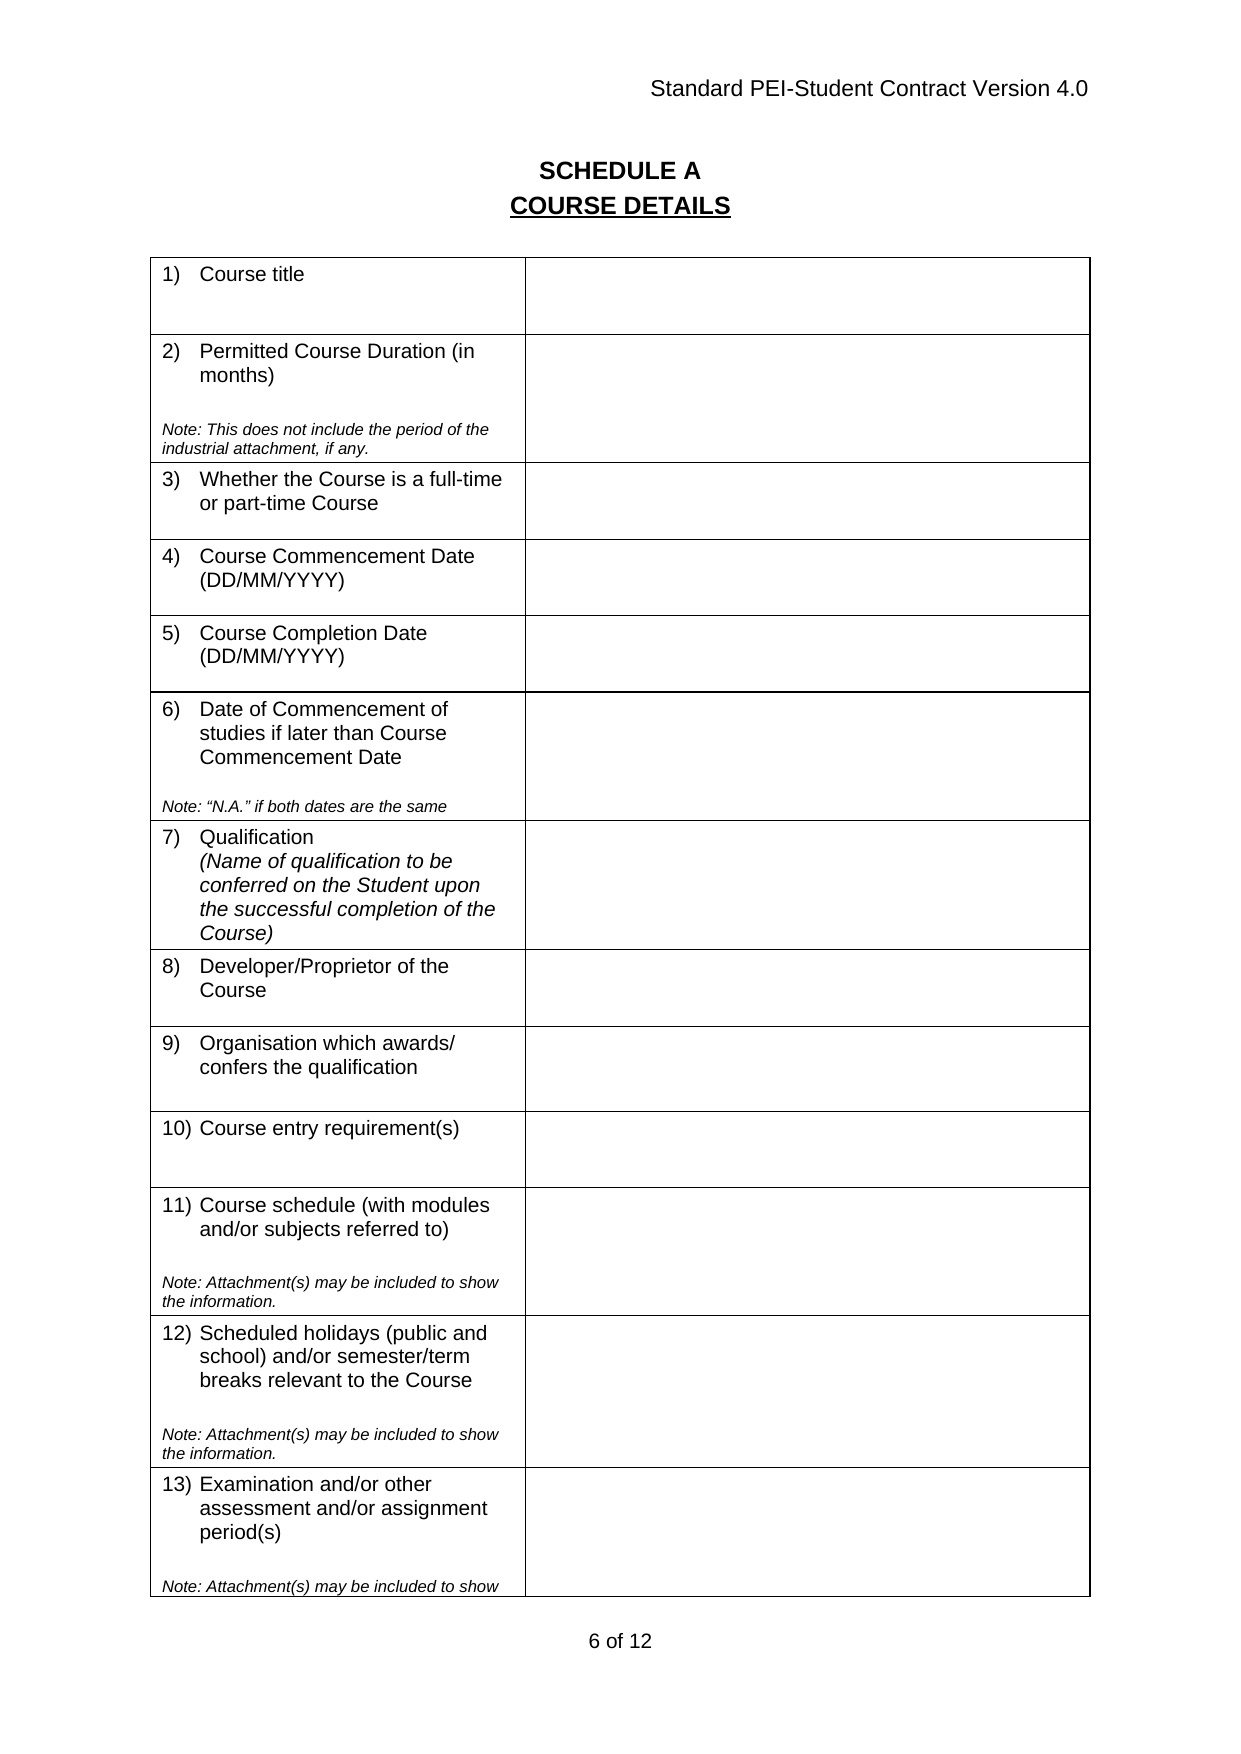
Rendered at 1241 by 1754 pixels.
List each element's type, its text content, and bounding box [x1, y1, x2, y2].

table_cell Date of Commencement of studies if later than Course Commencement Date Note: “N.A.” if both dates are the same [151, 693, 525, 820]
table_cell Course entry requirement(s) [151, 1112, 525, 1187]
table_cell [526, 616, 1089, 691]
table_cell Scheduled holidays (public and school) and/or semester/term breaks relevant to the Course Note: Attachment(s) may be included to show the information. [151, 1316, 525, 1467]
table_cell Course Commencement Date (DD/MM/YYYY) [151, 540, 525, 615]
table_cell [526, 335, 1089, 462]
table_cell Course Completion Date (DD/MM/YYYY) [151, 616, 525, 691]
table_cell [151, 1468, 525, 1596]
table_header [526, 258, 1089, 334]
table_cell [526, 1468, 1089, 1596]
table_cell Organisation which awards/ confers the qualification [151, 1027, 525, 1111]
table_cell Whether the Course is a full-time or part-time Course [151, 463, 525, 539]
table_cell [526, 1112, 1089, 1187]
text COURSE DETAILS [150, 191, 1090, 220]
table_cell Course schedule (with modules and/or subjects referred to) Note: Attachment(s) may be included to show the information. [151, 1188, 525, 1315]
table_cell [526, 950, 1089, 1026]
table_cell [526, 693, 1089, 820]
table_cell Permitted Course Duration (in months) Note: This does not include the period of the industrial attachment, if any. [151, 335, 525, 462]
text SCHEDULE A [150, 156, 1090, 185]
table_cell Qualification (Name of qualification to be conferred on the Student upon the successful completion of the Course) [151, 821, 525, 949]
table_cell [526, 1188, 1089, 1315]
table_cell [526, 463, 1089, 539]
table_cell [526, 540, 1089, 615]
table_cell [526, 1316, 1089, 1467]
table_cell Developer/Proprietor of the Course [151, 950, 525, 1026]
table_cell [526, 821, 1089, 949]
table_cell [526, 1027, 1089, 1111]
table_header Course title [151, 258, 525, 334]
